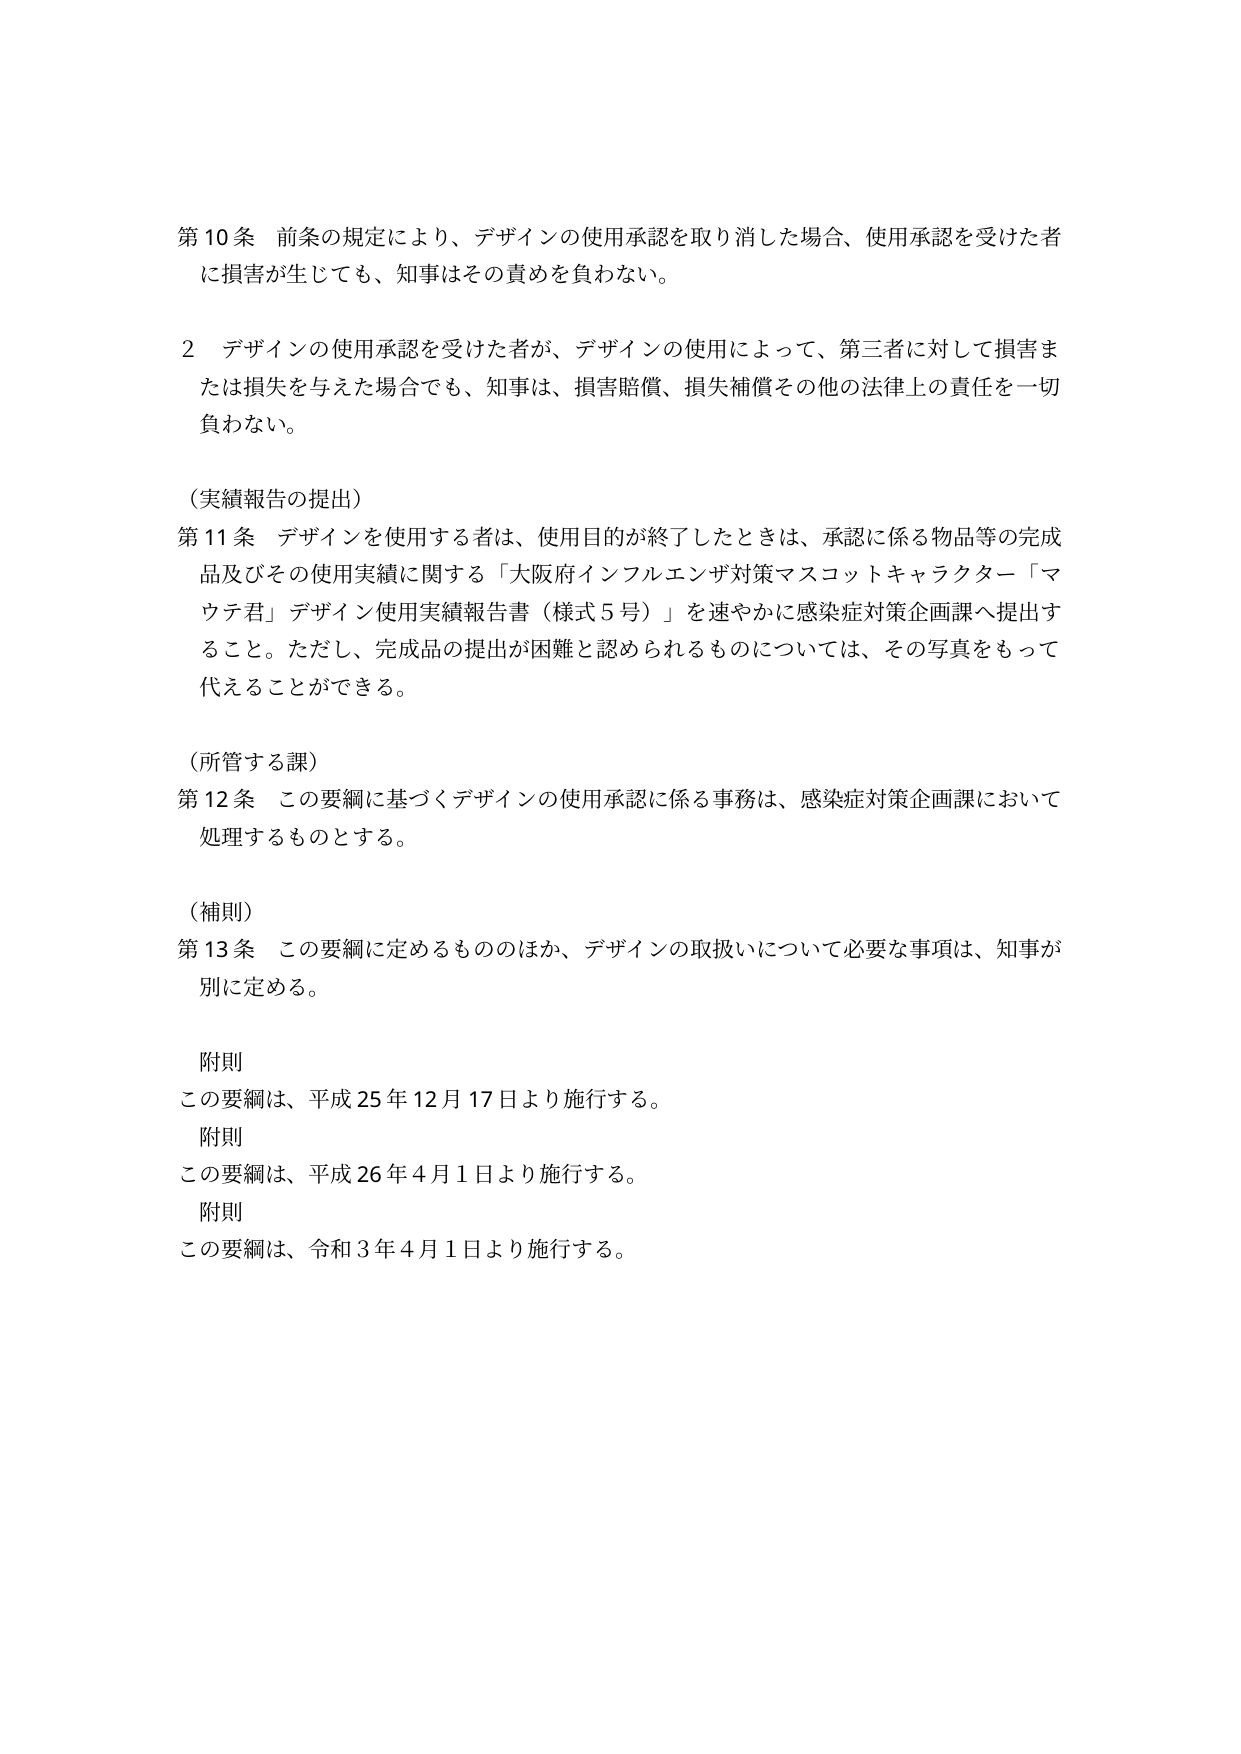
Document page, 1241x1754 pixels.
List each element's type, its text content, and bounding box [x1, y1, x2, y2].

text 附則 [177, 1042, 1063, 1079]
text この要綱は、令和３年４月１日より施行する。 [177, 1229, 1063, 1267]
text 第11条 デザインを使用する者は、使用目的が終了したときは、承認に係る物品等の完成品及びその使用実績に関する「大阪府インフルエンザ対策マスコットキャラクター「マウテ君」デザイン使用実績報告書（様式５号）」を速やかに感染症対策企画課へ提出すること。ただし、完成品の提出が困難と認められるものについては、その写真をもって代えることができる。 [177, 517, 1063, 704]
text ２ デザインの使用承認を受けた者が、デザインの使用によって、第三者に対して損害または損失を与えた場合でも、知事は、損害賠償、損失補償その他の法律上の責任を一切負わない。 [177, 329, 1063, 442]
text 第13条 この要綱に定めるもののほか、デザインの取扱いについて必要な事項は、知事が別に定める。 [177, 929, 1063, 1004]
text この要綱は、平成25年12月17日より施行する。 [177, 1079, 1063, 1117]
text 第12条 この要綱に基づくデザインの使用承認に係る事務は、感染症対策企画課において処理するものとする。 [177, 779, 1063, 854]
text 附則 [177, 1192, 1063, 1229]
text （所管する課） [177, 742, 1063, 779]
text （実績報告の提出） [177, 479, 1063, 517]
text （補則） [177, 892, 1063, 929]
text この要綱は、平成26年４月１日より施行する。 [177, 1154, 1063, 1192]
text 第10条 前条の規定により、デザインの使用承認を取り消した場合、使用承認を受けた者に損害が生じても、知事はその責めを負わない。 [177, 217, 1063, 292]
text 附則 [177, 1117, 1063, 1154]
